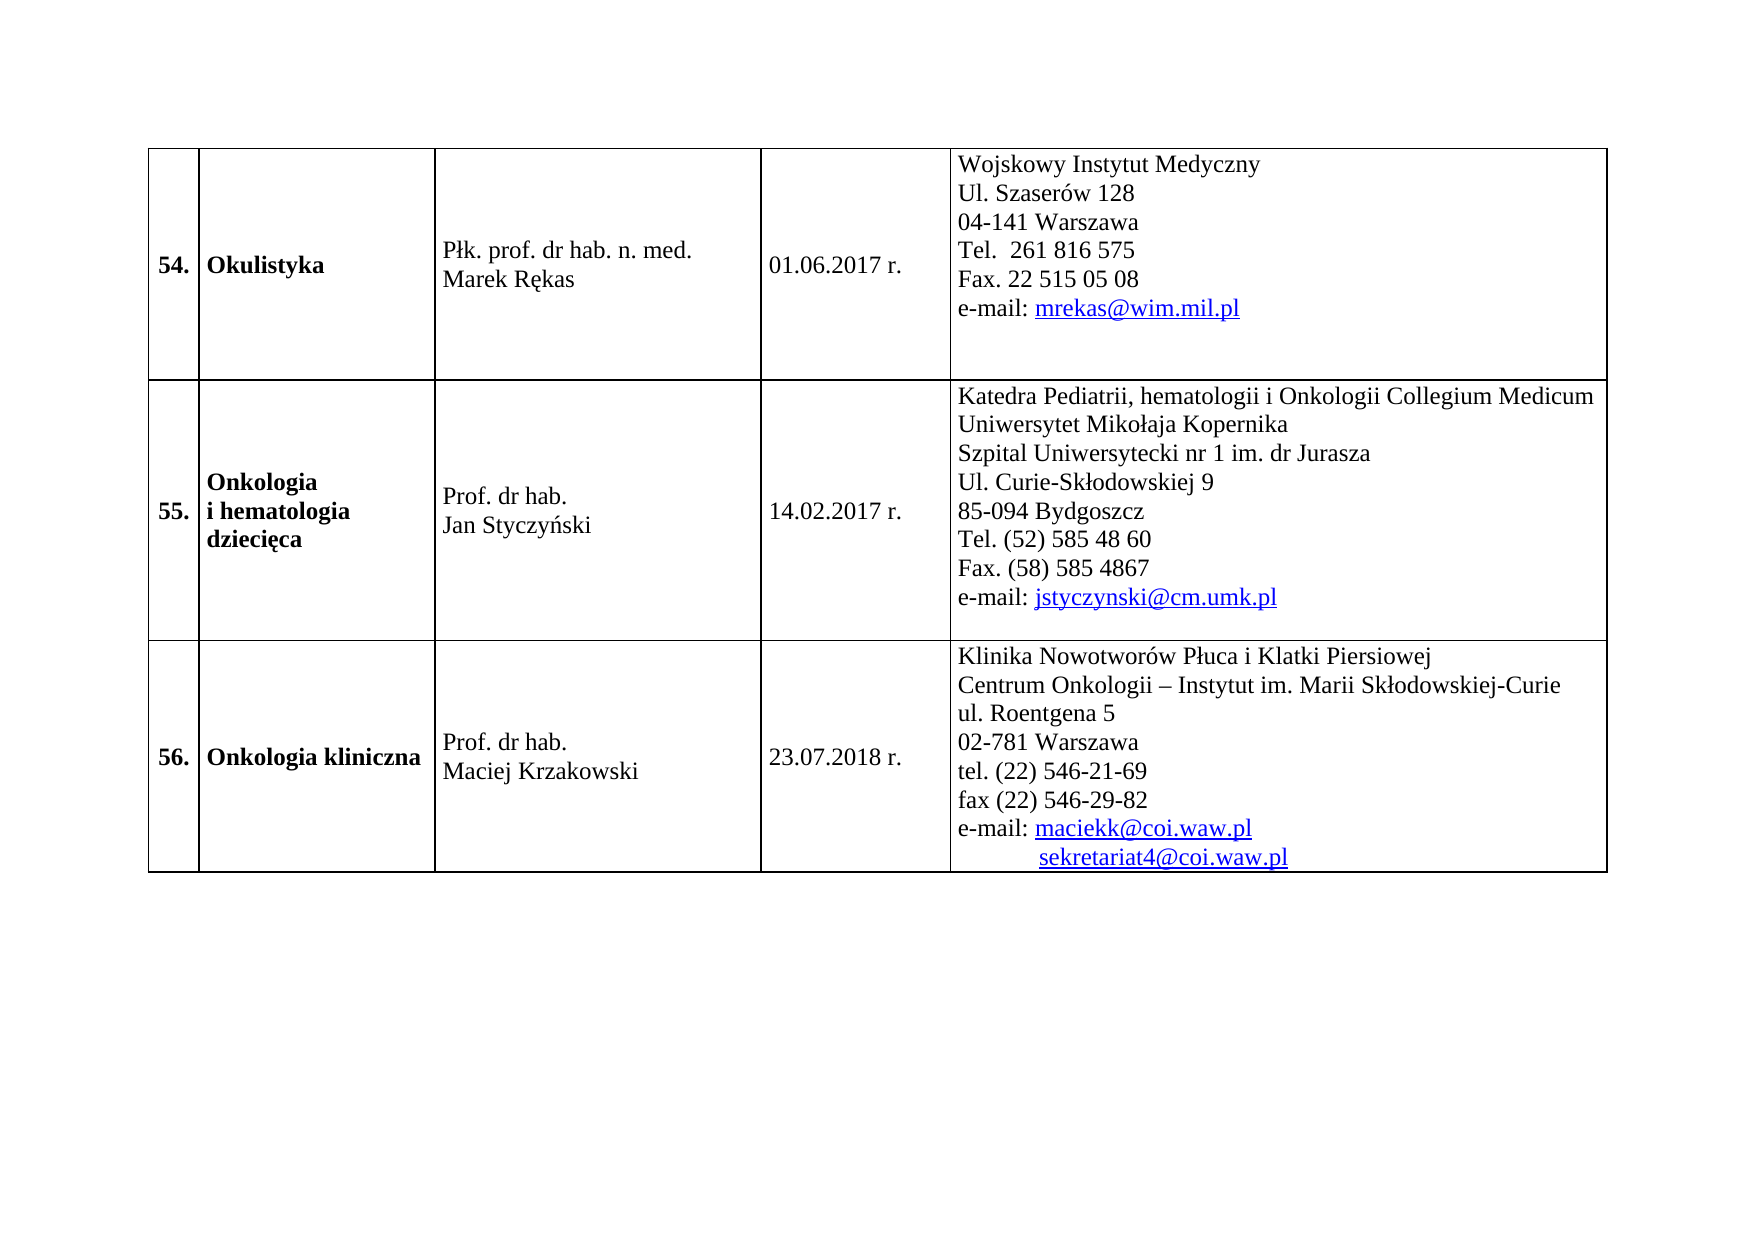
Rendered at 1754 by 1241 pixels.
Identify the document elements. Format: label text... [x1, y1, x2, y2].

table_cell 23.07.2018 r. [762, 641, 950, 871]
table_cell 01.06.2017 r. [762, 149, 950, 379]
table_cell 54. [149, 149, 198, 379]
table_cell Okulistyka [200, 149, 434, 379]
table_cell Prof. dr hab. Jan Styczyński [436, 381, 760, 639]
table_cell Prof. dr hab. Maciej Krzakowski [436, 641, 760, 871]
table_cell Onkologia i hematologia dziecięca [200, 381, 434, 639]
table_cell 55. [149, 381, 198, 639]
table_cell Płk. prof. dr hab. n. med. Marek Rękas [436, 149, 760, 379]
table_cell 14.02.2017 r. [762, 381, 950, 639]
table_cell Onkologia kliniczna [200, 641, 434, 871]
table_cell 56. [149, 641, 198, 871]
table_cell Klinika Nowotworów Płuca i Klatki Piersiowej Centrum Onkologii – Instytut im. Marii Skłodowskiej-Curie ul. Roentgena 5 02-781 Warszawa tel. (22) 546-21-69 fax (22) 546-29-82 e-mail: maciekk@coi.waw.pl sekretariat4@coi.waw.pl [951, 641, 1606, 871]
table_cell Katedra Pediatrii, hematologii i Onkologii Collegium Medicum Uniwersytet Mikołaja Kopernika Szpital Uniwersytecki nr 1 im. dr Jurasza Ul. Curie-Skłodowskiej 9 85-094 Bydgoszcz Tel. (52) 585 48 60 Fax. (58) 585 4867 e-mail: jstyczynski@cm.umk.pl [951, 381, 1606, 639]
table_cell Wojskowy Instytut Medyczny Ul. Szaserów 128 04-141 Warszawa Tel. 261 816 575 Fax. 22 515 05 08 e-mail: mrekas@wim.mil.pl [951, 149, 1606, 379]
